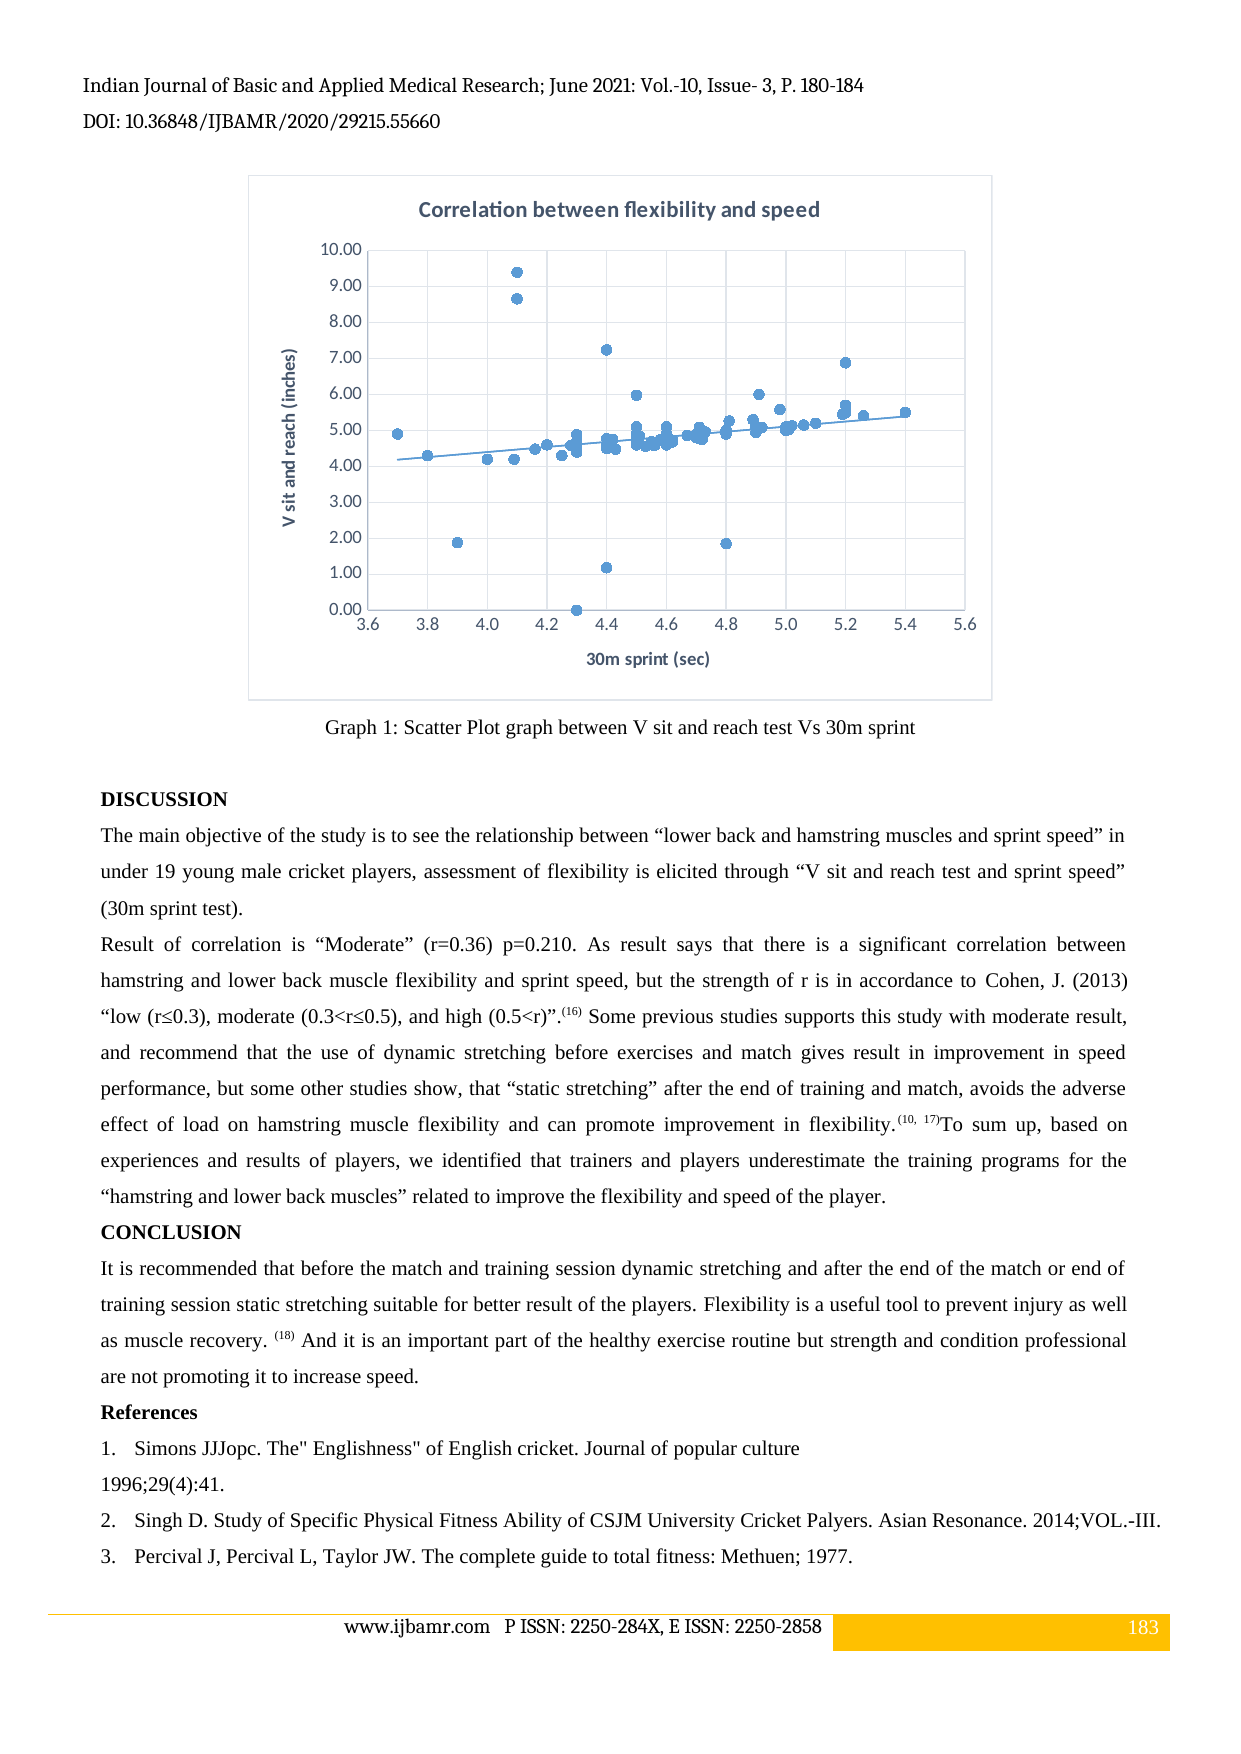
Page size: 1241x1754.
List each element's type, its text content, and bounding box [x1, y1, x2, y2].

text It is recommended that before the match and training session dynamic stretching and after the end of the match or end of training session static stretching suitable for better result of the players. Flexibility is a useful tool to prevent injury as well as muscle recovery. (18) And it is an important part of the healthy exercise routine but strength and condition professional are not promoting it to increase speed. [100, 1256, 1128, 1388]
text CONCLUSION [100, 1220, 1128, 1244]
text 1. Simons JJJopc. The" Englishness" of English cricket. Journal of popular culture [100, 1436, 1169, 1460]
text Graph 1: Scatter Plot graph between V sit and reach test Vs 30m sprint [59, 715, 1181, 739]
text The main objective of the study is to see the relationship between “lower back and hamstring muscles and sprint speed” in under 19 young male cricket players, assessment of flexibility is elicited through “V sit and reach test and sprint speed” (30m sprint test). [100, 823, 1128, 919]
text 1996;29(4):41. [100, 1472, 1169, 1496]
text Result of correlation is “Moderate” (r=0.36) p=0.210. As result says that there is a significant correlation between hamstring and lower back muscle flexibility and sprint speed, but the strength of r is in accordance to Cohen, J. (2013) “low (r≤0.3), moderate (0.3<r≤0.5), and high (0.5<r)”.(16) Some previous studies supports this study with moderate result, and recommend that the use of dynamic stretching before exercises and match gives result in improvement in speed performance, but some other studies show, that “static stretching” after the end of training and match, avoids the adverse effect of load on hamstring muscle flexibility and can promote improvement in flexibility.(10, 17)To sum up, based on experiences and results of players, we identified that trainers and players underestimate the training programs for the “hamstring and lower back muscles” related to improve the flexibility and speed of the player. [100, 932, 1128, 1208]
text 2. Singh D. Study of Specific Physical Fitness Ability of CSJM University Cricket Palyers. Asian Resonance. 2014;VOL.-III. [100, 1508, 1169, 1532]
text References [100, 1400, 1181, 1424]
text DISCUSSION [100, 787, 1128, 811]
text 3. Percival J, Percival L, Taylor JW. The complete guide to total fitness: Methuen; 1977. [100, 1544, 1169, 1568]
